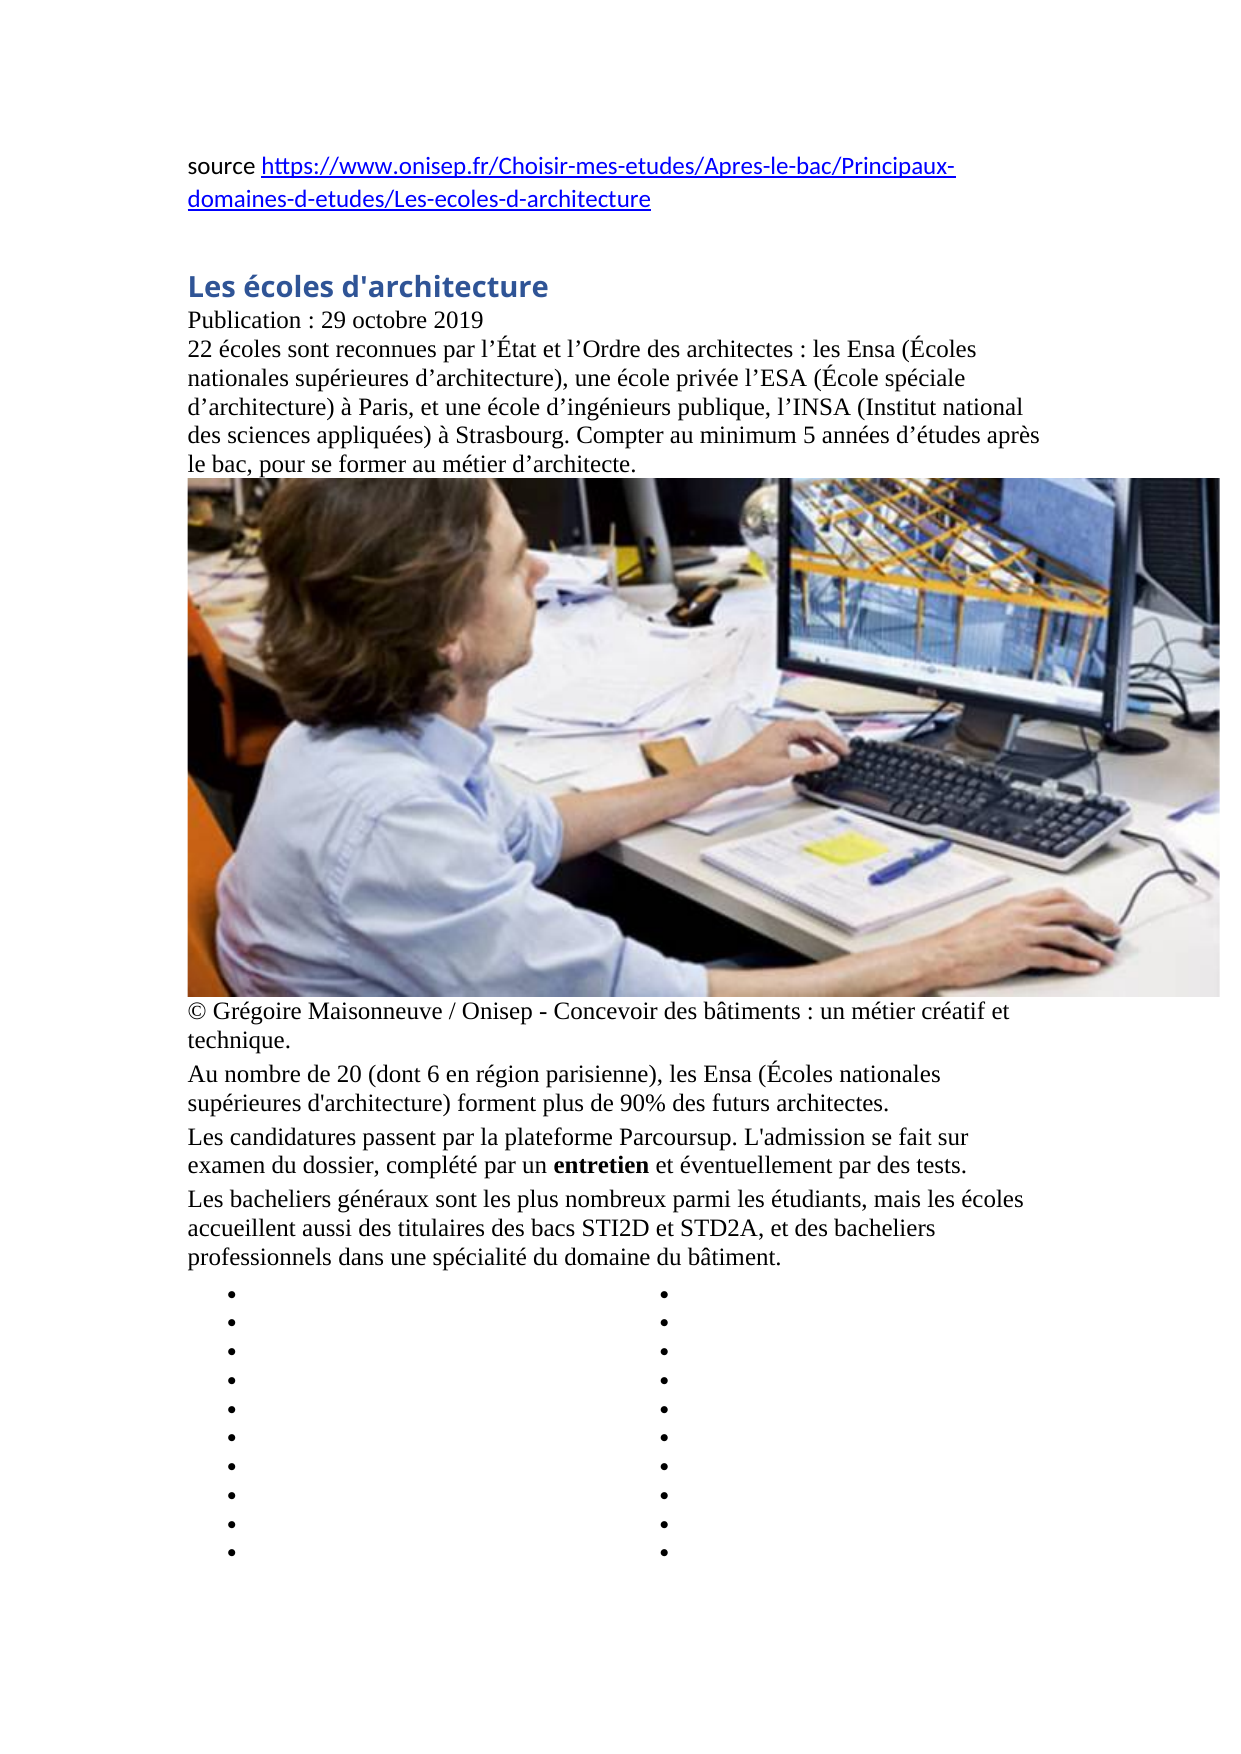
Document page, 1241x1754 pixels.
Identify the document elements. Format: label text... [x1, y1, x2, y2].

text 22 écoles sont reconnues par l’État et l’Ordre des architectes : les Ensa (Écoles nationales supérieures d’architecture), une école privée l’ESA (École spéciale d’architecture) à Paris, et une école d’ingénieurs publique, l’INSA (Institut national des sciences appliquées) à Strasbourg. Compter au minimum 5 années d’études après le bac, pour se former au métier d’architecte. [187, 334, 1053, 478]
text Les candidatures passent par la plateforme Parcoursup. L'admission se fait sur examen du dossier, complété par un entretien et éventuellement par des tests. [187, 1122, 1053, 1179]
text © Grégoire Maisonneuve / Onisep - Concevoir des bâtiments : un métier créatif et technique. [187, 997, 1053, 1054]
subtitle Les écoles d'architecture [187, 266, 1053, 306]
text Les bacheliers généraux sont les plus nombreux parmi les étudiants, mais les écoles accueillent aussi des titulaires des bacs STI2D et STD2A, et des bacheliers professionnels dans une spécialité du domaine du bâtiment. [187, 1184, 1053, 1271]
text source https://www.onisep.fr/Choisir-mes-etudes/Apres-le-bac/Principaux-domaines-d-etudes/Les-ecoles-d-architecture [187, 150, 1053, 213]
text Publication : 29 octobre 2019 [187, 306, 1053, 334]
picture [187, 478, 1220, 997]
table_header [188, 1276, 620, 1574]
text Au nombre de 20 (dont 6 en région parisienne), les Ensa (Écoles nationales supérieures d'architecture) forment plus de 90% des futurs architectes. [187, 1059, 1053, 1117]
table_header [620, 1276, 1053, 1574]
